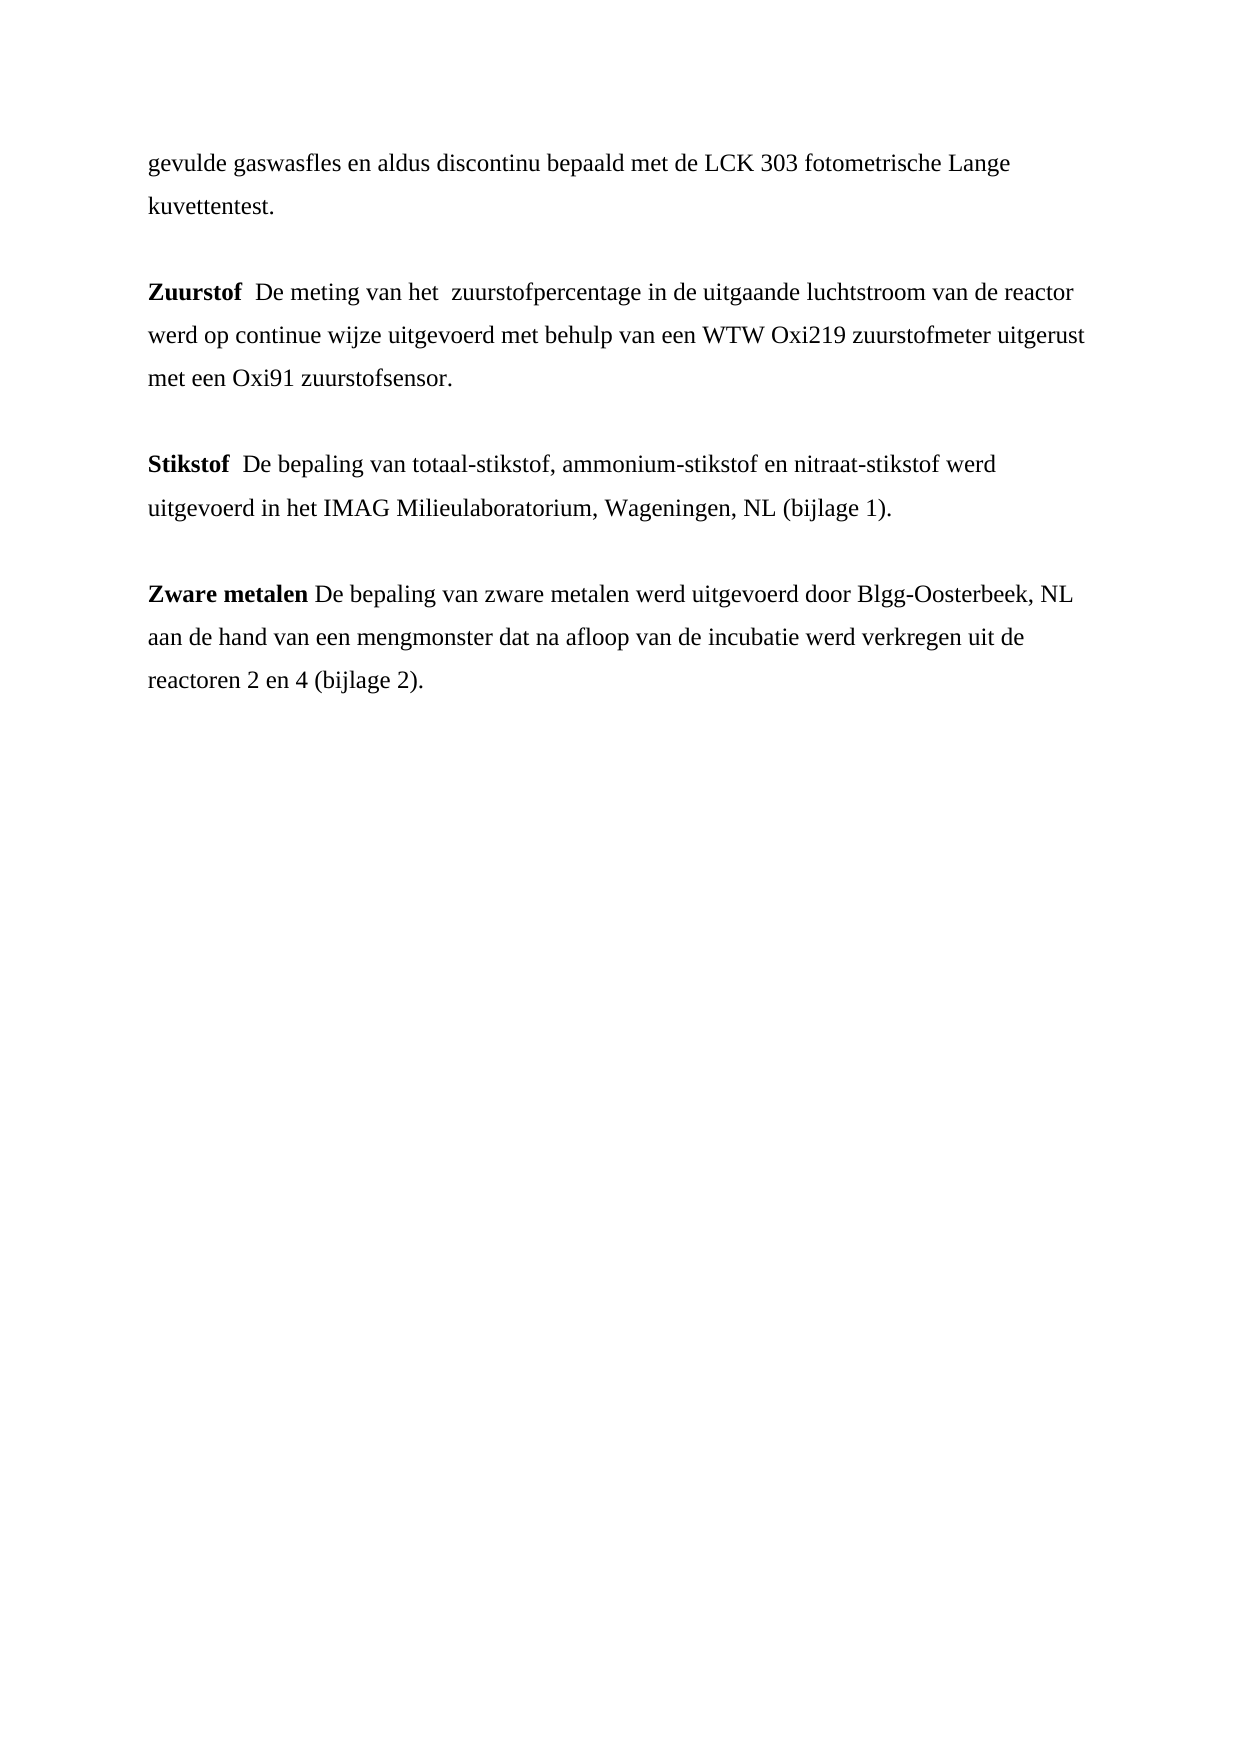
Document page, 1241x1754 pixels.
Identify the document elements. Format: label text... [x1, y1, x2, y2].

text Stikstof De bepaling van totaal-stikstof, ammonium-stikstof en nitraat-stikstof werd uitgevoerd in het IMAG Milieulaboratorium, Wageningen, NL (bijlage 1). [148, 449, 1092, 521]
text Zuurstof De meting van het zuurstofpercentage in de uitgaande luchtstroom van de reactor werd op continue wijze uitgevoerd met behulp van een WTW Oxi219 zuurstofmeter uitgerust met een Oxi91 zuurstofsensor. [148, 277, 1092, 392]
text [148, 148, 1092, 219]
text Zware metalen De bepaling van zware metalen werd uitgevoerd door Blgg-Oosterbeek, NL aan de hand van een mengmonster dat na afloop van de incubatie werd verkregen uit de reactoren 2 en 4 (bijlage 2). [148, 579, 1092, 694]
